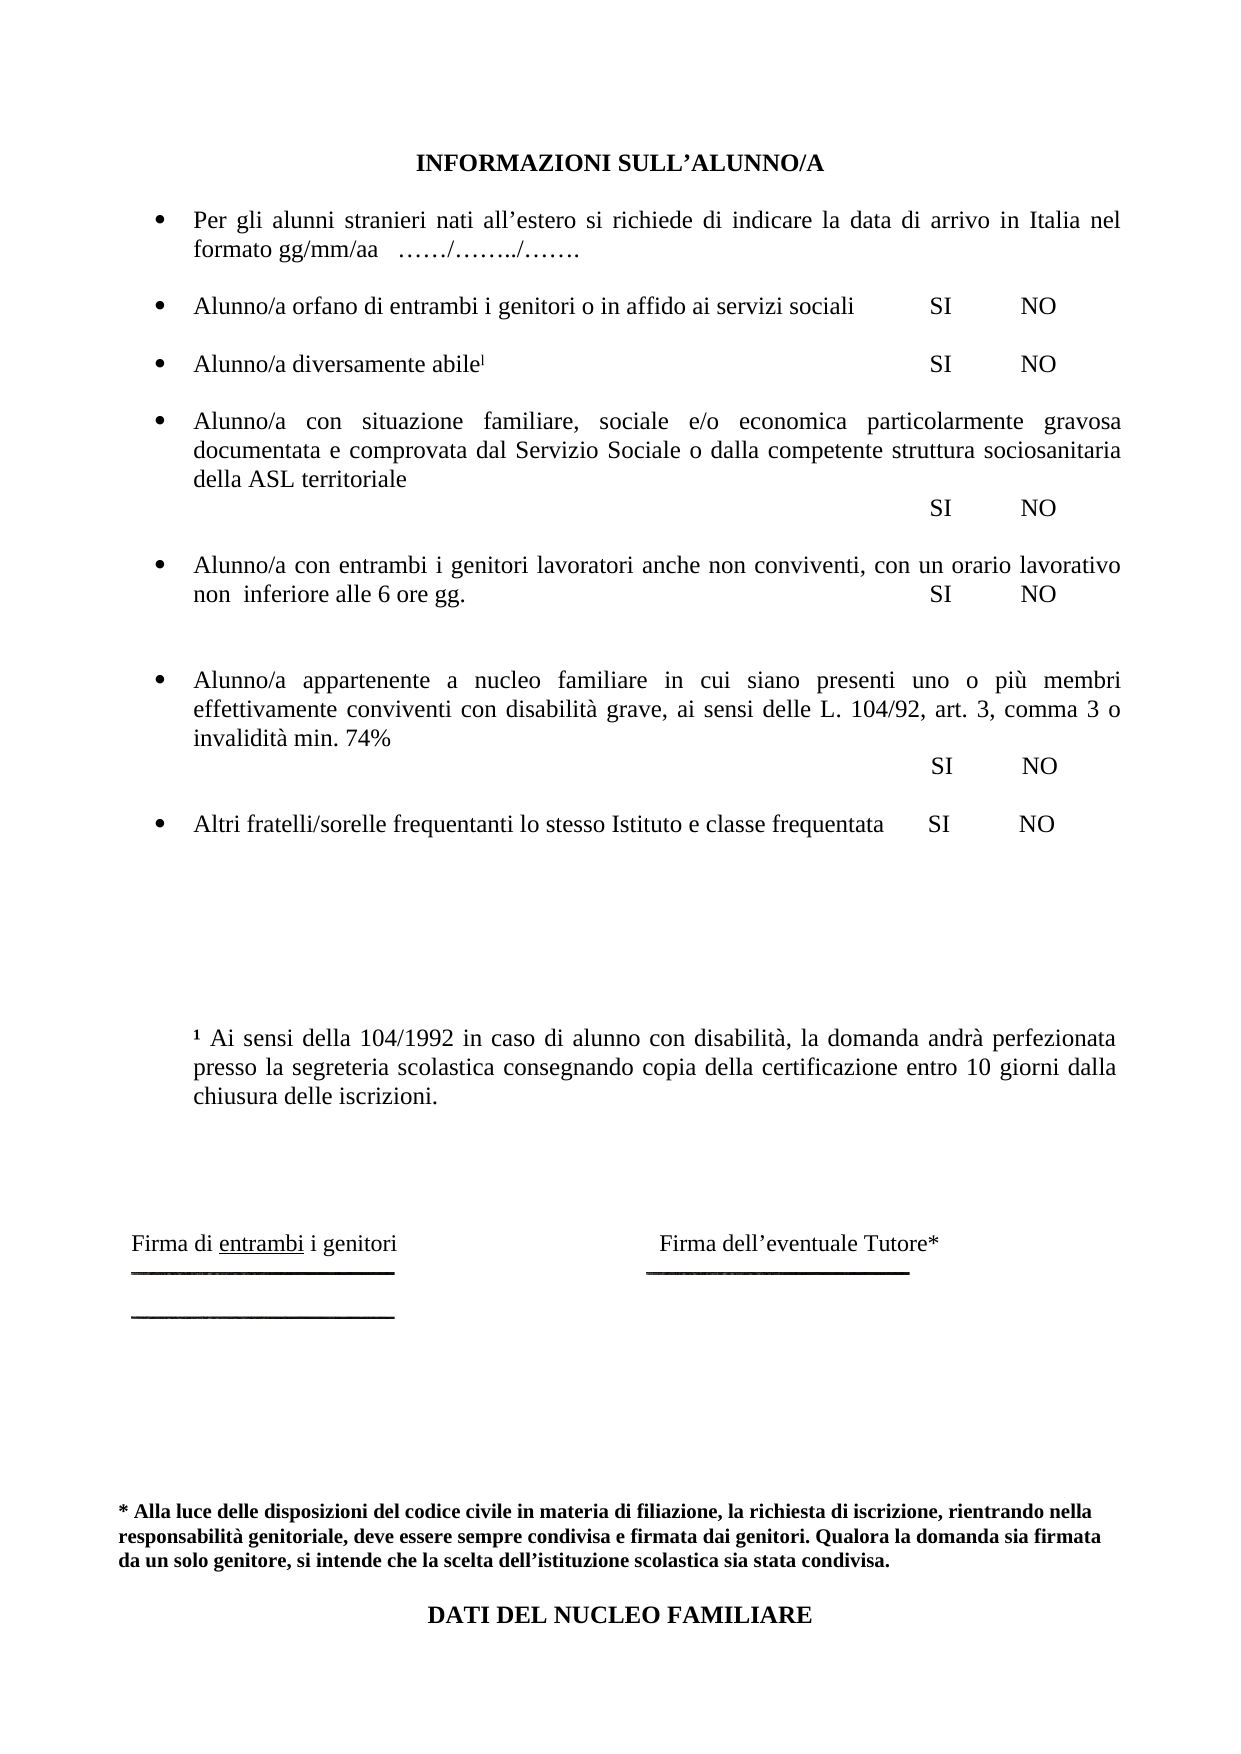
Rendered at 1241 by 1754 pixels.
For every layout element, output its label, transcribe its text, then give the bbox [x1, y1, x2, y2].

list Alunno/a appartenente a nucleo familiare in cui siano presenti uno o più membri effettivamente conviventi con disabilità grave, ai sensi delle L. 104/92, art. 3, comma 3 o invalidità min. 74% SI NO [156, 665, 1122, 780]
list Altri fratelli/sorelle frequentanti lo stesso Istituto e classe frequentata SI NO [156, 809, 1122, 838]
list ¹ Ai sensi della 104/1992 in caso di alunno con disabilità, la domanda andrà perfezionata presso la segreteria scolastica consegnando copia della certificazione entro 10 giorni dalla chiusura delle iscrizioni. [193, 1023, 1118, 1110]
text SI NO [118, 493, 1122, 521]
text * Alla luce delle disposizioni del codice civile in materia di filiazione, la richiesta di iscrizione, rientrando nella responsabilità genitoriale, deve essere sempre condivisa e firmata dai genitori. Qualora la domanda sia firmata da un solo genitore, si intende che la scelta dell’istituzione scolastica sia stata condivisa. [118, 1499, 1122, 1572]
list Alunno/a con entrambi i genitori lavoratori anche non conviventi, con un orario lavorativo non inferiore alle 6 ore gg. SI NO [156, 550, 1122, 608]
list Alunno/a orfano di entrambi i genitori o in affido ai servizi sociali SI NO [156, 291, 1122, 320]
table_header Firma dell’eventuale Tutore* [635, 1229, 1056, 1360]
list Alunno/a diversamente abileˡ SI NO [156, 349, 1122, 378]
list Alunno/a con situazione familiare, sociale e/o economica particolarmente gravosa documentata e comprovata dal Servizio Sociale o dalla competente struttura sociosanitaria della ASL territoriale [156, 406, 1122, 493]
table_header Firma di entrambi i genitori [120, 1229, 635, 1360]
list Per gli alunni stranieri nati all’estero si richiede di indicare la data di arrivo in Italia nel formato gg/mm/aa ……/……../……. [156, 205, 1122, 263]
text INFORMAZIONI SULL’ALUNNO/A [118, 148, 1122, 176]
text DATI DEL NUCLEO FAMILIARE [118, 1600, 1122, 1629]
